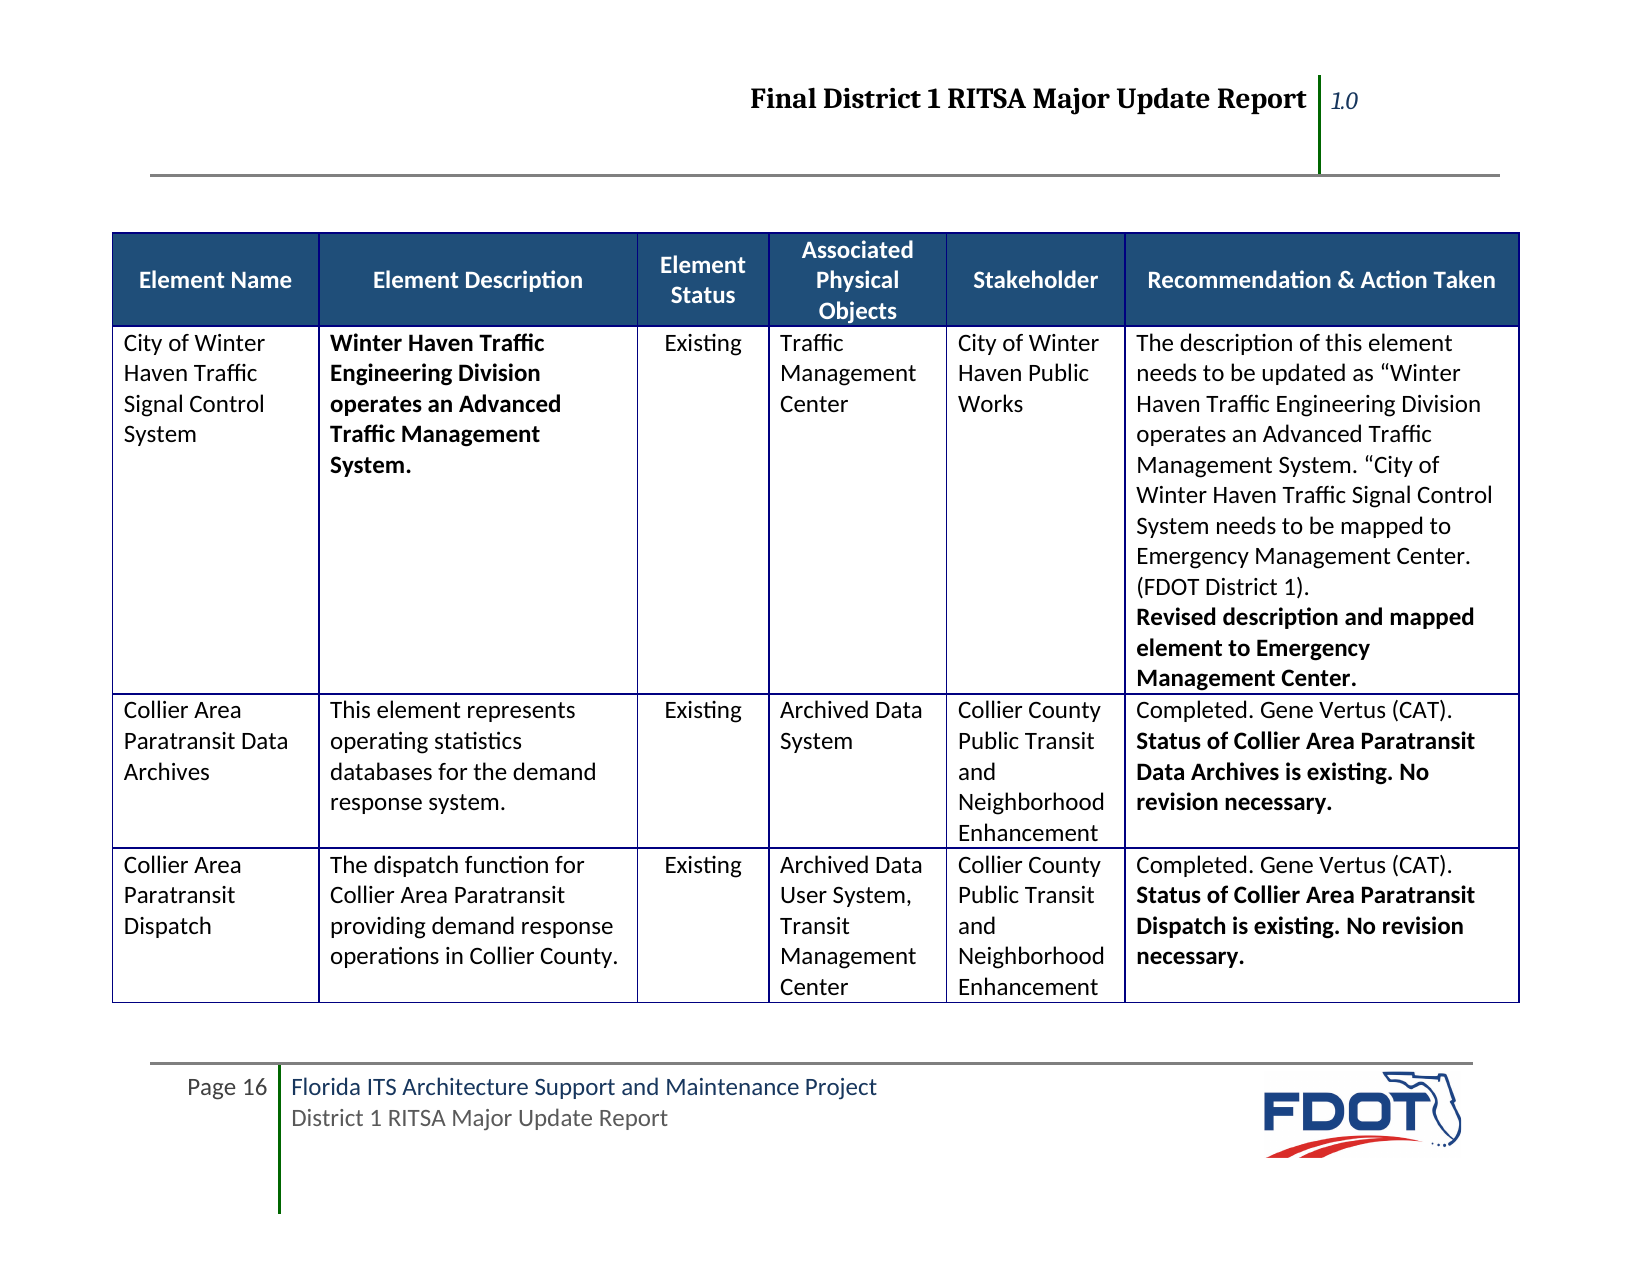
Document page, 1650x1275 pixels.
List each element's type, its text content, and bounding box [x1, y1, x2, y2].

table_cell Traffic Management Center [770, 327, 946, 693]
table_cell The dispatch function for Collier Area Paratransit providing demand response operations in Collier County. [320, 849, 637, 1001]
table_cell Existing [638, 327, 768, 693]
table_cell Collier Area Paratransit Dispatch [113, 849, 318, 1001]
table_cell City of Winter Haven Public Works [947, 327, 1124, 693]
table_cell Existing [638, 849, 768, 1001]
table_cell Completed. Gene Vertus (CAT). Status of Collier Area Paratransit Dispatch is existing. No revision necessary. [1126, 849, 1518, 1001]
table_header Element Name [113, 234, 318, 325]
table_header Element Status [638, 234, 768, 325]
table_cell This element represents operating statistics databases for the demand response system. [320, 695, 637, 847]
table_cell Collier County Public Transit and Neighborhood Enhancement [947, 695, 1124, 847]
table_cell Archived Data User System, Transit Management Center [770, 849, 946, 1001]
table_cell Existing [638, 695, 768, 847]
table_cell The description of this element needs to be updated as “Winter Haven Traffic Engineering Division operates an Advanced Traffic Management System. “City of Winter Haven Traffic Signal Control System needs to be mapped to Emergency Management Center. (FDOT District 1). Revised description and mapped element to Emergency Management Center. [1126, 327, 1518, 693]
table_cell Collier Area Paratransit Data Archives [113, 695, 318, 847]
table_header Associated Physical Objects [770, 234, 946, 325]
table_header Recommendation & Action Taken [1126, 234, 1518, 325]
table_cell Winter Haven Traffic Engineering Division operates an Advanced Traffic Management System. [320, 327, 637, 693]
table_cell City of Winter Haven Traffic Signal Control System [113, 327, 318, 693]
table_header Stakeholder [947, 234, 1124, 325]
table_cell Archived Data System [770, 695, 946, 847]
table_header Element Description [320, 234, 637, 325]
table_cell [947, 849, 1124, 1001]
table_cell Completed. Gene Vertus (CAT). Status of Collier Area Paratransit Data Archives is existing. No revision necessary. [1126, 695, 1518, 847]
